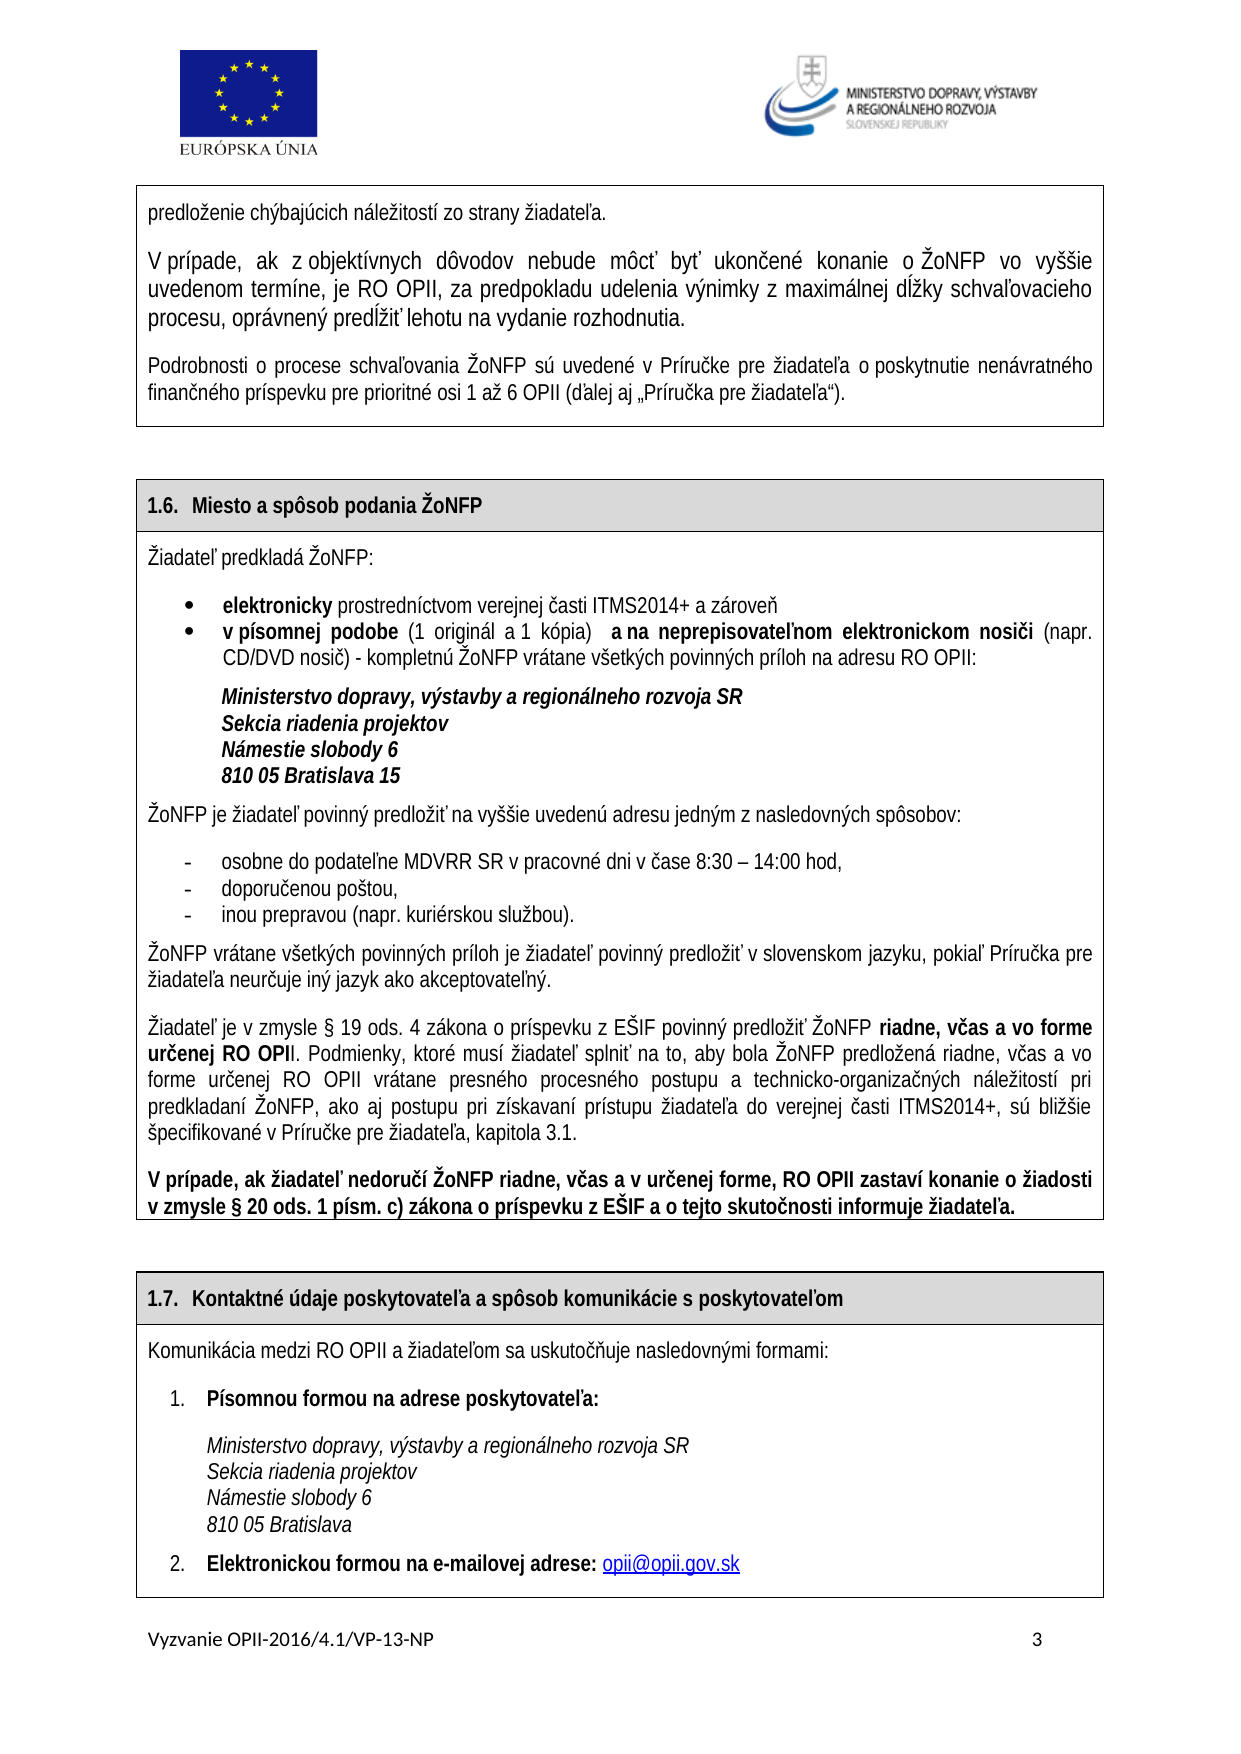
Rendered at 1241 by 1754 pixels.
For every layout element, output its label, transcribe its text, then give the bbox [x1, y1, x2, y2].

table_cell Žiadateľ predkladá ŽoNFP: elektronicky prostredníctvom verejnej časti ITMS2014+ a zároveň v písomnej podobe (1 originál a 1 kópia) a na neprepisovateľnom elektronickom nosiči (napr. CD/DVD nosič) - kompletnú ŽoNFP vrátane všetkých povinných príloh na adresu RO OPII: Ministerstvo dopravy, výstavby a regionálneho rozvoja SR Sekcia riadenia projektov Námestie slobody 6 810 05 Bratislava 15 ŽoNFP je žiadateľ povinný predložiť na vyššie uvedenú adresu jedným z nasledovných spôsobov: osobne do podateľne MDVRR SR v pracovné dni v čase 8:30 – 14:00 hod, doporučenou poštou, inou prepravou (napr. kuriérskou službou). ŽoNFP vrátane všetkých povinných príloh je žiadateľ povinný predložiť v slovenskom jazyku, pokiaľ Príručka pre žiadateľa neurčuje iný jazyk ako akceptovateľný. Žiadateľ je v zmysle § 19 ods. 4 zákona o príspevku z EŠIF povinný predložiť ŽoNFP riadne, včas a vo forme určenej RO OPII. Podmienky, ktoré musí žiadateľ splniť na to, aby bola ŽoNFP predložená riadne, včas a vo forme určenej RO OPII vrátane presného procesného postupu a technicko-organizačných náležitostí pri predkladaní ŽoNFP, ako aj postupu pri získavaní prístupu žiadateľa do verejnej časti ITMS2014+, sú bližšie špecifikované v Príručke pre žiadateľa, kapitola 3.1. V prípade, ak žiadateľ nedoručí ŽoNFP riadne, včas a v určenej forme, RO OPII zastaví konanie o žiadosti v zmysle § 20 ods. 1 písm. c) zákona o príspevku z EŠIF a o tejto skutočnosti informuje žiadateľa. [137, 532, 1103, 1219]
table_header Kontaktné údaje poskytovateľa a spôsob komunikácie s poskytovateľom [137, 1273, 1103, 1324]
table_header Miesto a spôsob podania ŽoNFP [137, 480, 1103, 531]
picture [179, 50, 318, 155]
picture [757, 50, 1043, 149]
